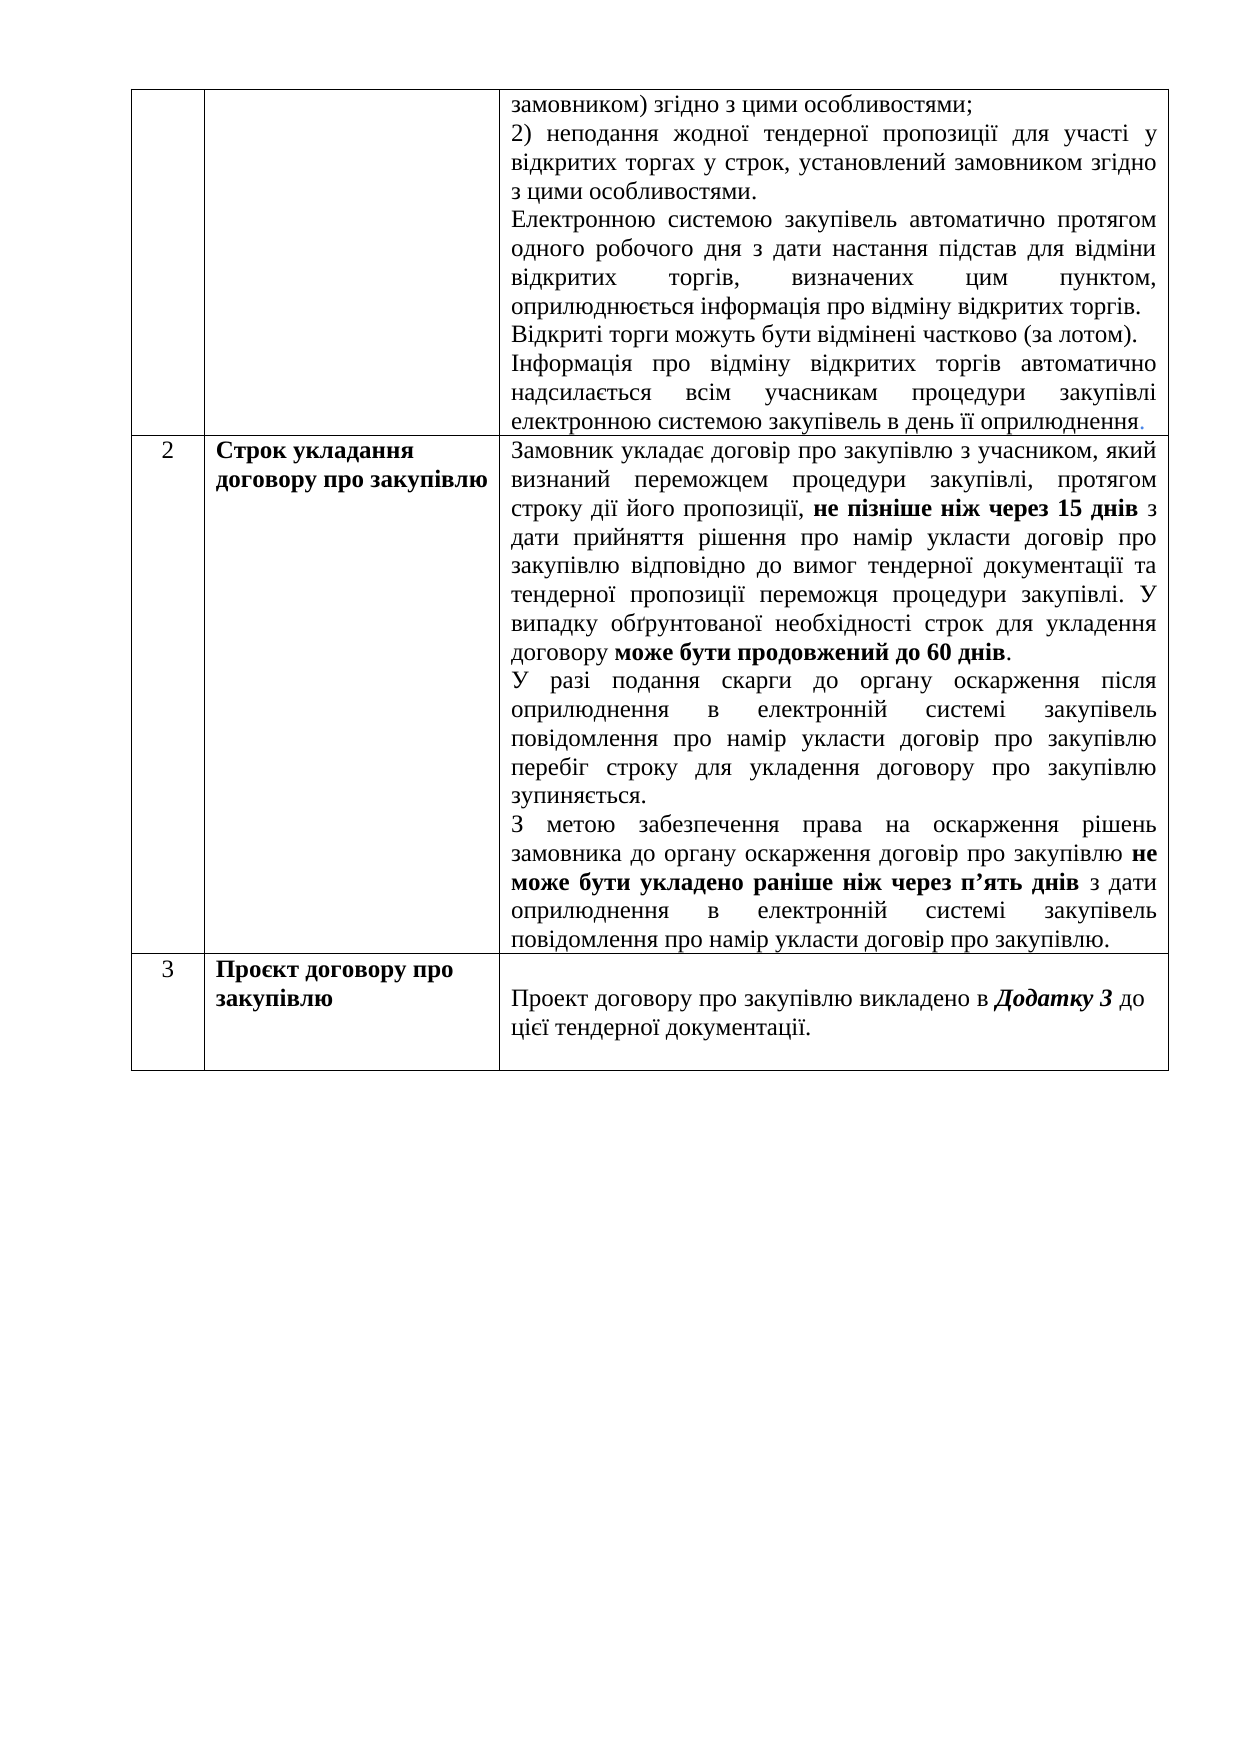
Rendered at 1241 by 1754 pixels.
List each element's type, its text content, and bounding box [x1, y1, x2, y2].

table_cell 2 [132, 436, 204, 953]
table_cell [205, 90, 499, 434]
table_cell Замовник укладає договір про закупівлю з учасником, який визнаний переможцем процедури закупівлі, протягом строку дії його пропозиції, не пізніше ніж через 15 днів з дати прийняття рішення про намір укласти договір про закупівлю відповідно до вимог тендерної документації та тендерної пропозиції переможця процедури закупівлі. У випадку обґрунтованої необхідності строк для укладення договору може бути продовжений до 60 днів. У разі подання скарги до органу оскарження після оприлюднення в електронній системі закупівель повідомлення про намір укласти договір про закупівлю перебіг строку для укладення договору про закупівлю зупиняється. З метою забезпечення права на оскарження рішень замовника до органу оскарження договір про закупівлю не може бути укладено раніше ніж через п’ять днів з дати оприлюднення в електронній системі закупівель повідомлення про намір укласти договір про закупівлю. [647, 436, 1168, 953]
table_cell 1 [132, 90, 204, 434]
table_cell Проєкт договору про закупівлю [205, 954, 499, 1070]
table_cell 3 [132, 954, 204, 1070]
table_cell Проект договору про закупівлю викладено в Додатку 3 до цієї тендерної документації. [500, 954, 1168, 1070]
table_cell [500, 90, 1168, 434]
table_cell Строк укладання договору про закупівлю [205, 436, 499, 953]
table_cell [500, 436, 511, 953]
